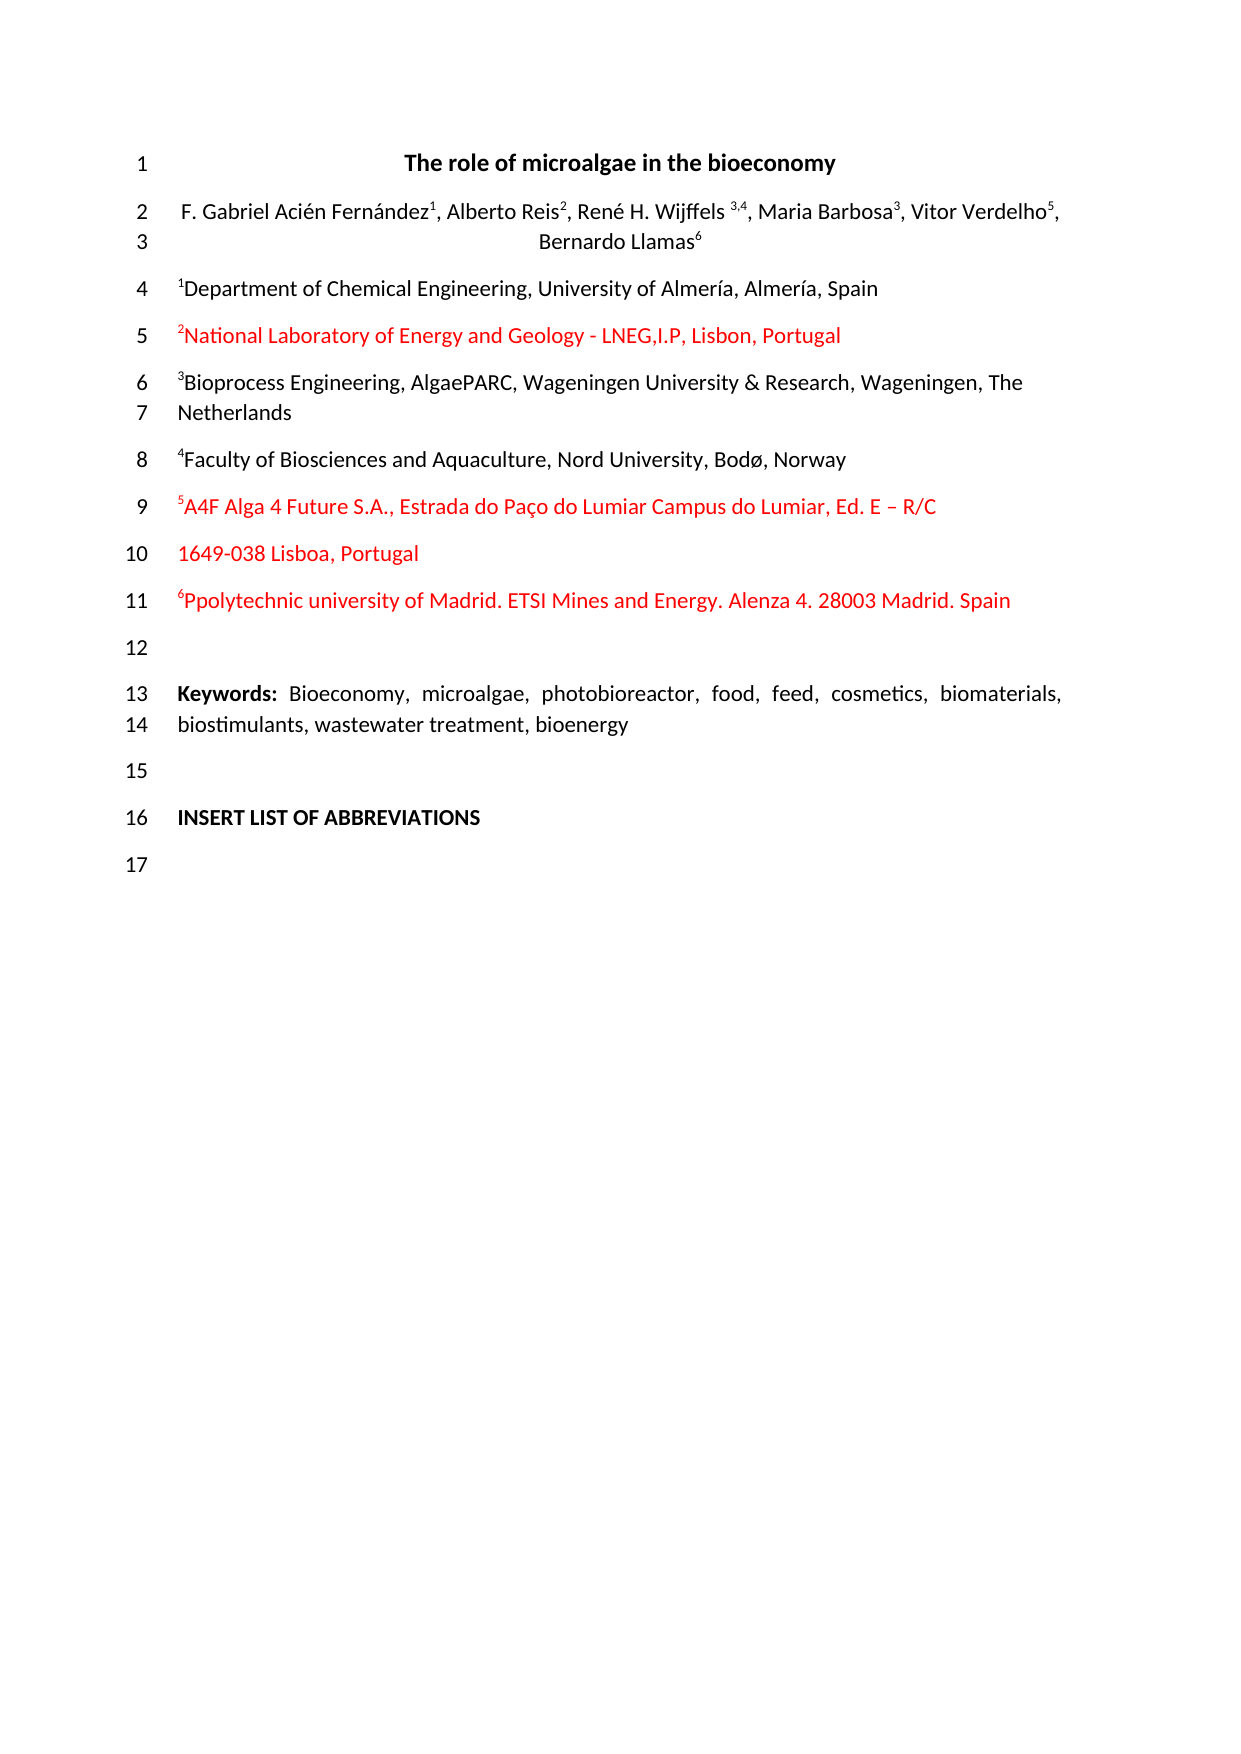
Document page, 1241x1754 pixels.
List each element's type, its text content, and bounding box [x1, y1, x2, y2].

text Keywords: Bioeconomy, microalgae, photobioreactor, food, feed, cosmetics, biomaterials, biostimulants, wastewater treatment, bioenergy [177, 679, 1063, 738]
text 2National Laboratory of Energy and Geology - LNEG,I.P, Lisbon, Portugal [177, 321, 1063, 349]
text 3Bioprocess Engineering, AlgaePARC, Wageningen University & Research, Wageningen, The Netherlands [177, 368, 1063, 426]
text 5A4F Alga 4 Future S.A., Estrada do Paço do Lumiar Campus do Lumiar, Ed. E – R/C [177, 492, 1063, 520]
text The role of microalgae in the bioeconomy [177, 148, 1063, 178]
text F. Gabriel Acién Fernández1, Alberto Reis2, René H. Wijffels 3,4, Maria Barbosa3, Vitor Verdelho5, Bernardo Llamas6 [177, 197, 1063, 255]
text 1649-038 Lisboa, Portugal [177, 539, 1063, 567]
text INSERT LIST OF ABBREVIATIONS [177, 803, 1063, 831]
text 1Department of Chemical Engineering, University of Almería, Almería, Spain [177, 274, 1063, 302]
text 4Faculty of Biosciences and Aquaculture, Nord University, Bodø, Norway [177, 445, 1063, 473]
text 6Ppolytechnic university of Madrid. ETSI Mines and Energy. Alenza 4. 28003 Madrid. Spain [177, 586, 1063, 614]
